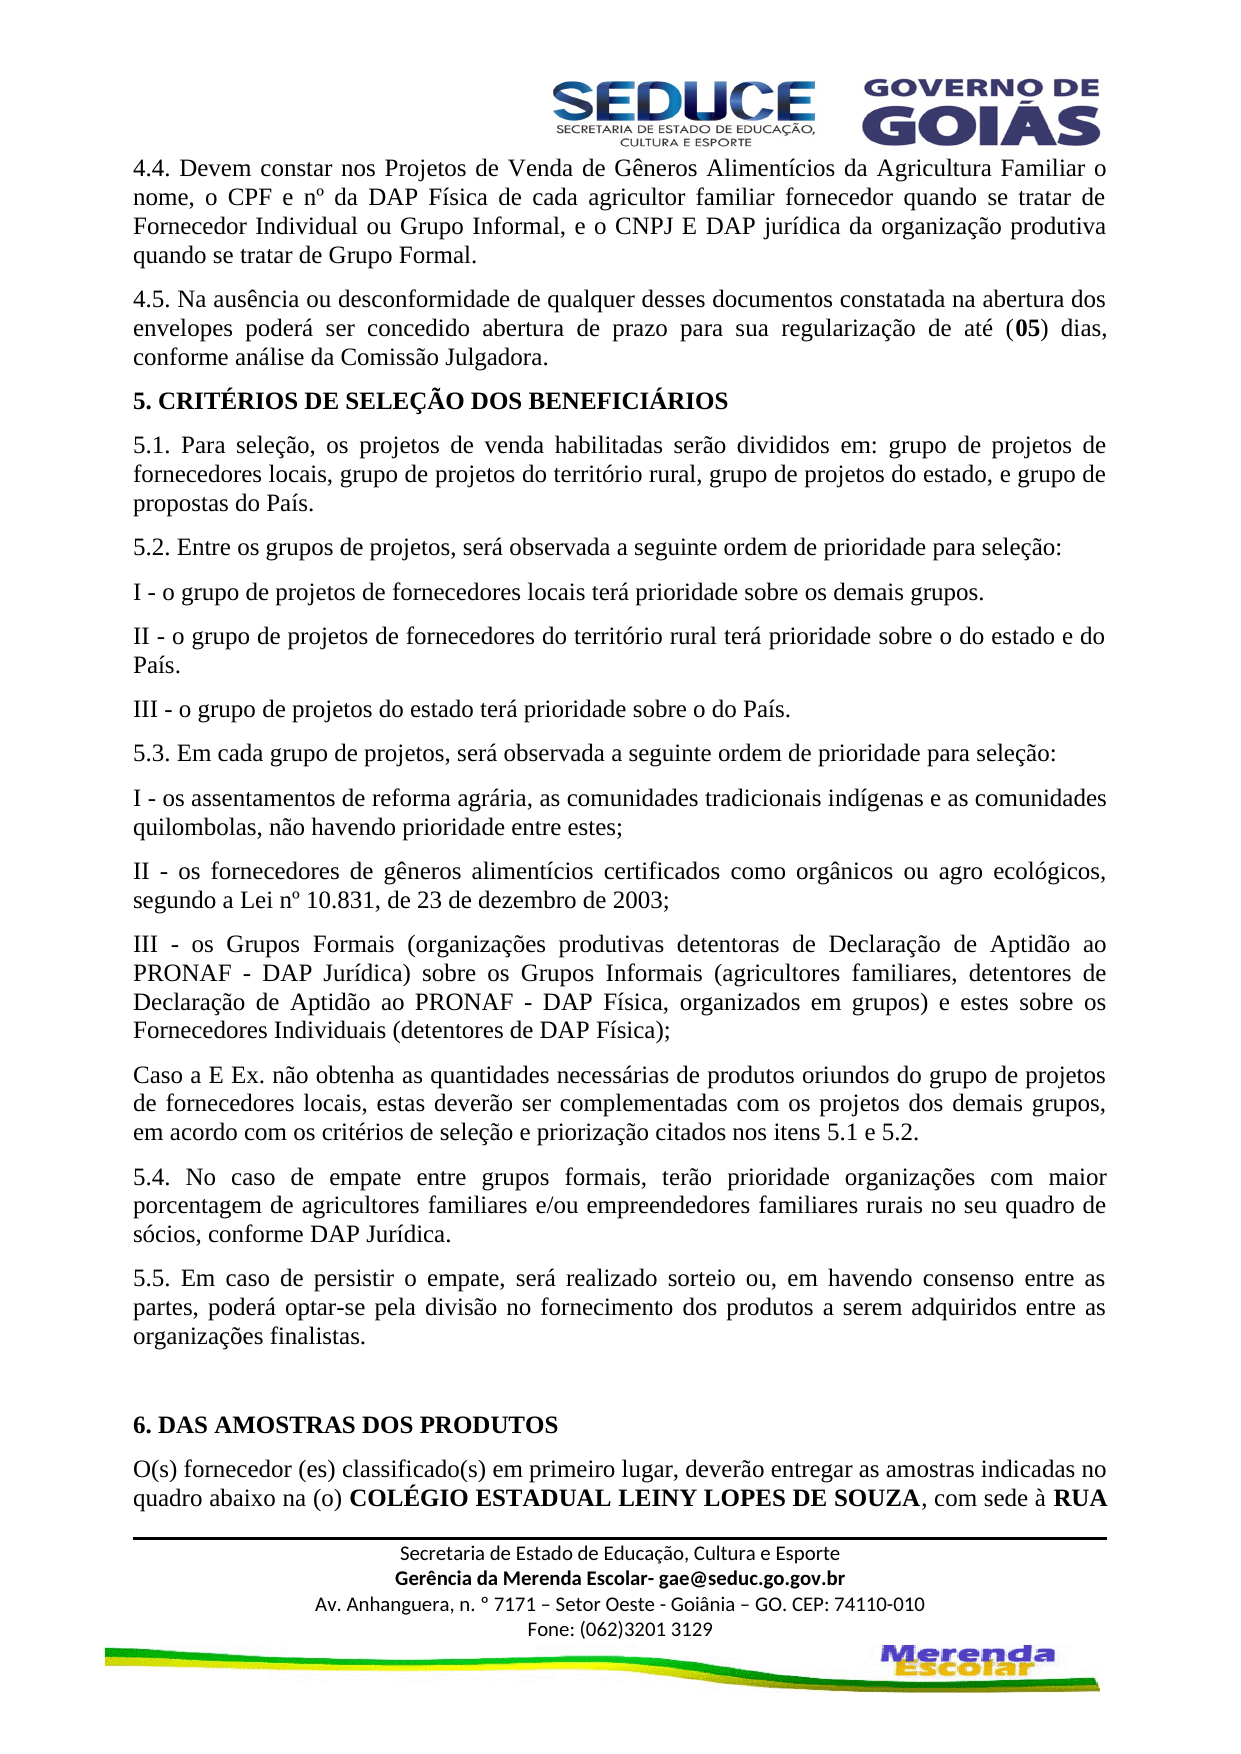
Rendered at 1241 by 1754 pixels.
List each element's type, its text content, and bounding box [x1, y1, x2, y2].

text 5.4. No caso de empate entre grupos formais, terão prioridade organizações com maior porcentagem de agricultores familiares e/ou empreendedores familiares rurais no seu quadro de sócios, conforme DAP Jurídica. [133, 1162, 1107, 1248]
text 5.5. Em caso de persistir o empate, será realizado sorteio ou, em havendo consenso entre as partes, poderá optar-se pela divisão no fornecimento dos produtos a serem adquiridos entre as organizações finalistas. [133, 1263, 1107, 1350]
text II - o grupo de projetos de fornecedores do território rural terá prioridade sobre o do estado e do País. [133, 621, 1107, 678]
text 5.3. Em cada grupo de projetos, será observada a seguinte ordem de prioridade para seleção: [133, 738, 1107, 767]
text III - o grupo de projetos do estado terá prioridade sobre o do País. [133, 694, 1107, 723]
text 5. CRITÉRIOS DE SELEÇÃO DOS BENEFICIÁRIOS [133, 386, 1107, 415]
text I - o grupo de projetos de fornecedores locais terá prioridade sobre os demais grupos. [133, 577, 1107, 605]
text I - os assentamentos de reforma agrária, as comunidades tradicionais indígenas e as comunidades quilombolas, não havendo prioridade entre estes; [133, 783, 1107, 840]
text 4.5. Na ausência ou desconformidade de qualquer desses documentos constatada na abertura dos envelopes poderá ser concedido abertura de prazo para sua regularização de até (05) dias, conforme análise da Comissão Julgadora. [133, 284, 1107, 370]
text 4.4. Devem constar nos Projetos de Venda de Gêneros Alimentícios da Agricultura Familiar o nome, o CPF e nº da DAP Física de cada agricultor familiar fornecedor quando se tratar de Fornecedor Individual ou Grupo Informal, e o CNPJ E DAP jurídica da organização produtiva quando se tratar de Grupo Formal. [133, 153, 1107, 268]
text II - os fornecedores de gêneros alimentícios certificados como orgânicos ou agro ecológicos, segundo a Lei nº 10.831, de 23 de dezembro de 2003; [133, 856, 1107, 913]
picture [552, 73, 1108, 154]
text III - os Grupos Formais (organizações produtivas detentoras de Declaração de Aptidão ao PRONAF - DAP Jurídica) sobre os Grupos Informais (agricultores familiares, detentores de Declaração de Aptidão ao PRONAF - DAP Física, organizados em grupos) e estes sobre os Fornecedores Individuais (detentores de DAP Física); [133, 929, 1107, 1044]
text 5.2. Entre os grupos de projetos, será observada a seguinte ordem de prioridade para seleção: [133, 532, 1107, 561]
text Caso a E Ex. não obtenha as quantidades necessárias de produtos oriundos do grupo de projetos de fornecedores locais, estas deverão ser complementadas com os projetos dos demais grupos, em acordo com os critérios de seleção e priorização citados nos itens 5.1 e 5.2. [133, 1060, 1107, 1146]
text 5.1. Para seleção, os projetos de venda habilitadas serão divididos em: grupo de projetos de fornecedores locais, grupo de projetos do território rural, grupo de projetos do estado, e grupo de propostas do País. [133, 430, 1107, 517]
text 6. DAS AMOSTRAS DOS PRODUTOS [133, 1410, 1107, 1438]
